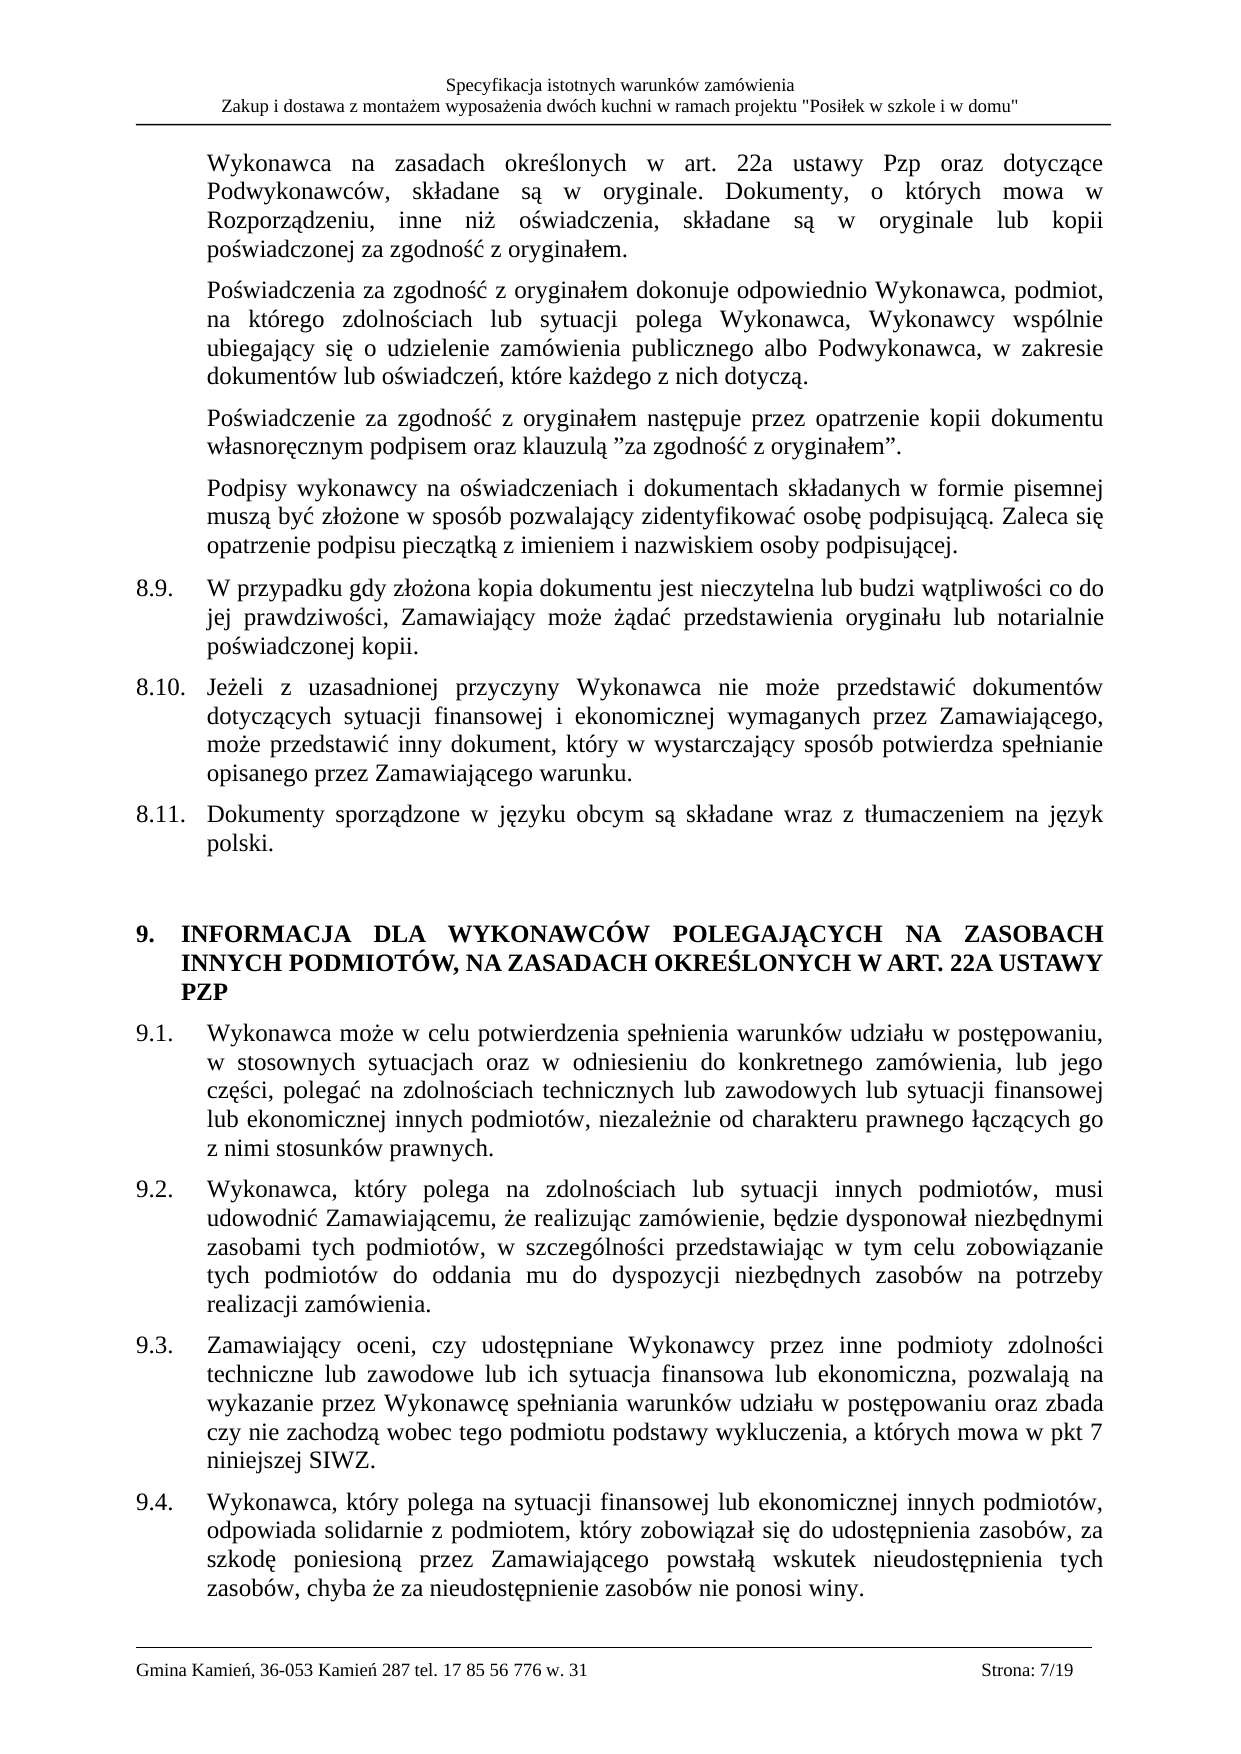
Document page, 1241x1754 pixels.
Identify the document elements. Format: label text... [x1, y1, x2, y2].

subtitle Dokumenty sporządzone w języku obcym są składane wraz z tłumaczeniem na język polski. [136, 799, 1104, 857]
subtitle Zamawiający oceni, czy udostępniane Wykonawcy przez inne podmioty zdolności techniczne lub zawodowe lub ich sytuacja finansowa lub ekonomiczna, pozwalają na wykazanie przez Wykonawcę spełniania warunków udziału w postępowaniu oraz zbada czy nie zachodzą wobec tego podmiotu podstawy wykluczenia, a których mowa w pkt 7 niniejszej SIWZ. [136, 1330, 1104, 1474]
subtitle Podpisy wykonawcy na oświadczeniach i dokumentach składanych w formie pisemnej muszą być złożone w sposób pozwalający zidentyfikować osobę podpisującą. Zaleca się opatrzenie podpisu pieczątką z imieniem i nazwiskiem osoby podpisującej. [207, 473, 1104, 559]
subtitle INFORMACJA DLA WYKONAWCÓW POLEGAJĄCYCH NA ZASOBACH INNYCH PODMIOTÓW, NA ZASADACH OKREŚLONYCH W ART. 22A USTAWY PZP [136, 919, 1104, 1005]
subtitle Wykonawca, który polega na sytuacji finansowej lub ekonomicznej innych podmiotów, odpowiada solidarnie z podmiotem, który zobowiązał się do udostępnienia zasobów, za szkodę poniesioną przez Zamawiającego powstałą wskutek nieudostępnienia tych zasobów, chyba że za nieudostępnienie zasobów nie ponosi winy. [136, 1487, 1104, 1602]
subtitle W przypadku gdy złożona kopia dokumentu jest nieczytelna lub budzi wątpliwości co do jej prawdziwości, Zamawiający może żądać przedstawienia oryginału lub notarialnie poświadczonej kopii. [136, 573, 1104, 659]
subtitle Wykonawca może w celu potwierdzenia spełnienia warunków udziału w postępowaniu, w stosownych sytuacjach oraz w odniesieniu do konkretnego zamówienia, lub jego części, polegać na zdolnościach technicznych lub zawodowych lub sytuacji finansowej lub ekonomicznej innych podmiotów, niezależnie od charakteru prawnego łączących go z nimi stosunków prawnych. [136, 1018, 1104, 1162]
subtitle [136, 148, 1104, 263]
subtitle Poświadczenie za zgodność z oryginałem następuje przez opatrzenie kopii dokumentu własnoręcznym podpisem oraz klauzulą ”za zgodność z oryginałem”. [207, 403, 1104, 460]
subtitle Jeżeli z uzasadnionej przyczyny Wykonawca nie może przedstawić dokumentów dotyczących sytuacji finansowej i ekonomicznej wymaganych przez Zamawiającego, może przedstawić inny dokument, który w wystarczający sposób potwierdza spełnianie opisanego przez Zamawiającego warunku. [136, 672, 1104, 787]
subtitle Wykonawca, który polega na zdolnościach lub sytuacji innych podmiotów, musi udowodnić Zamawiającemu, że realizując zamówienie, będzie dysponował niezbędnymi zasobami tych podmiotów, w szczególności przedstawiając w tym celu zobowiązanie tych podmiotów do oddania mu do dyspozycji niezbędnych zasobów na potrzeby realizacji zamówienia. [136, 1174, 1104, 1318]
subtitle Poświadczenia za zgodność z oryginałem dokonuje odpowiednio Wykonawca, podmiot, na którego zdolnościach lub sytuacji polega Wykonawca, Wykonawcy wspólnie ubiegający się o udzielenie zamówienia publicznego albo Podwykonawca, w zakresie dokumentów lub oświadczeń, które każdego z nich dotyczą. [207, 275, 1104, 390]
